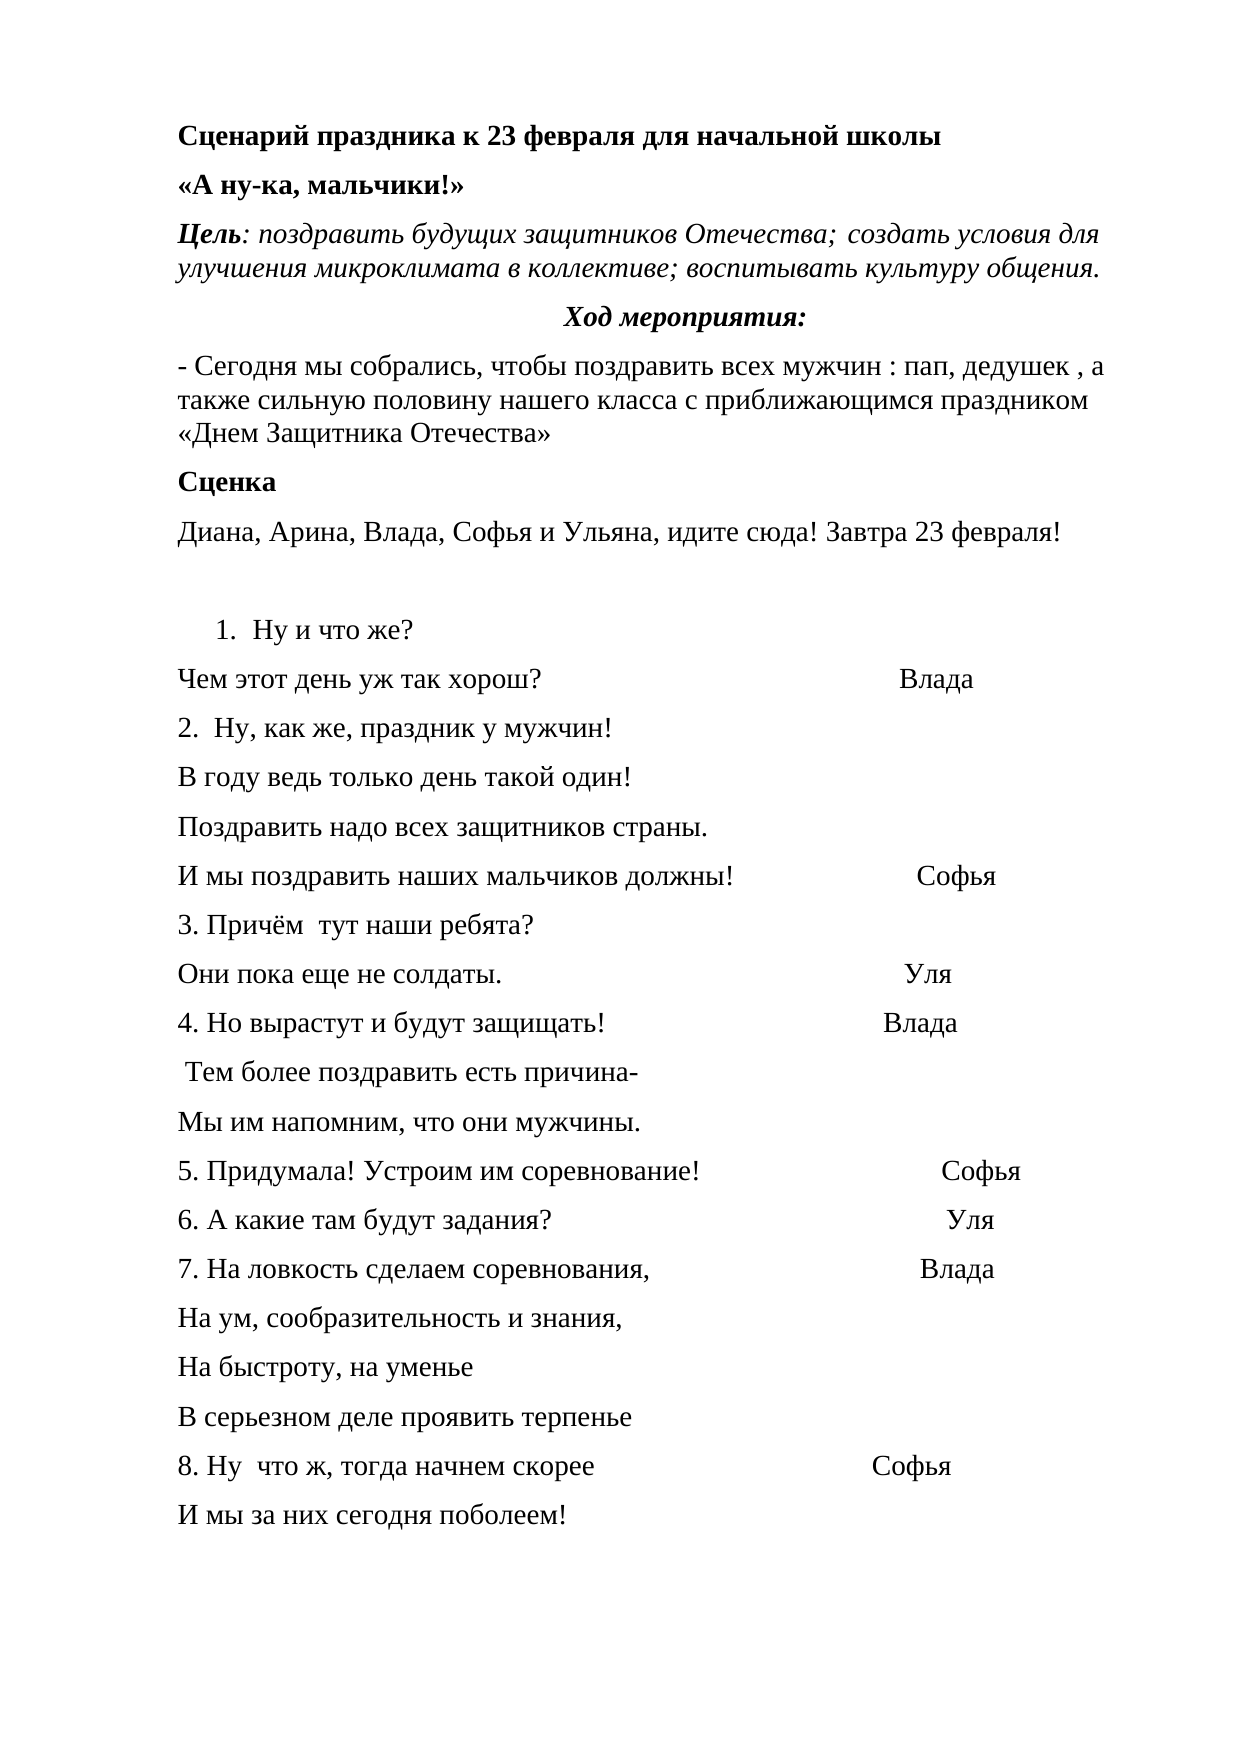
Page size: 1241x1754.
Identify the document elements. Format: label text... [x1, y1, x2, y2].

text Мы им напомним, что они мужчины. [177, 1104, 1152, 1137]
text На ум, сообразительность и знания, [177, 1300, 1152, 1334]
text Тем более поздравить есть причина- [177, 1054, 1152, 1088]
text Сценарий праздника к 23 февраля для начальной школы [177, 118, 1152, 152]
text Сценка [177, 464, 1152, 498]
text 5. Придумала! Устроим им соревнование! Софья [177, 1153, 1152, 1186]
text 7. На ловкость сделаем соревнования, Влада [177, 1251, 1152, 1285]
text И мы за них сегодня поболеем! [177, 1497, 1152, 1531]
text В году ведь только день такой один! [177, 759, 1152, 793]
text 4. Но вырастут и будут защищать! Влада [177, 1005, 1152, 1039]
text «А ну-ка, мальчики!» [177, 167, 1152, 201]
text 8. Ну что ж, тогда начнем скорее Софья [177, 1448, 1152, 1481]
text Поздравить надо всех защитников страны. [177, 809, 1152, 842]
text 6. А какие там будут задания? Уля [177, 1202, 1152, 1236]
text - Сегодня мы собрались, чтобы поздравить всех мужчин : пап, дедушек , а также сильную половину нашего класса с приближающимся праздником «Днем Защитника Отечества» [177, 348, 1152, 449]
text 3. Причём тут наши ребята? [177, 907, 1152, 941]
text Цель: поздравить будущих защитников Отечества; создать условия для улучшения микроклимата в коллективе; воспитывать культуру общения. [177, 216, 1152, 283]
text И мы поздравить наших мальчиков должны! Софья [177, 858, 1152, 891]
text В серьезном деле проявить терпенье [177, 1399, 1152, 1432]
text Чем этот день уж так хорош? Влада [177, 661, 1152, 695]
text Ход мероприятия: [177, 299, 1152, 333]
list Ну и что же? [215, 612, 1152, 646]
text На быстроту, на уменье [177, 1349, 1152, 1383]
text 2. Ну, как же, праздник у мужчин! [177, 710, 1152, 744]
text Диана, Арина, Влада, Софья и Ульяна, идите сюда! Завтра 23 февраля! [177, 514, 1152, 547]
text Они пока еще не солдаты. Уля [177, 956, 1152, 990]
